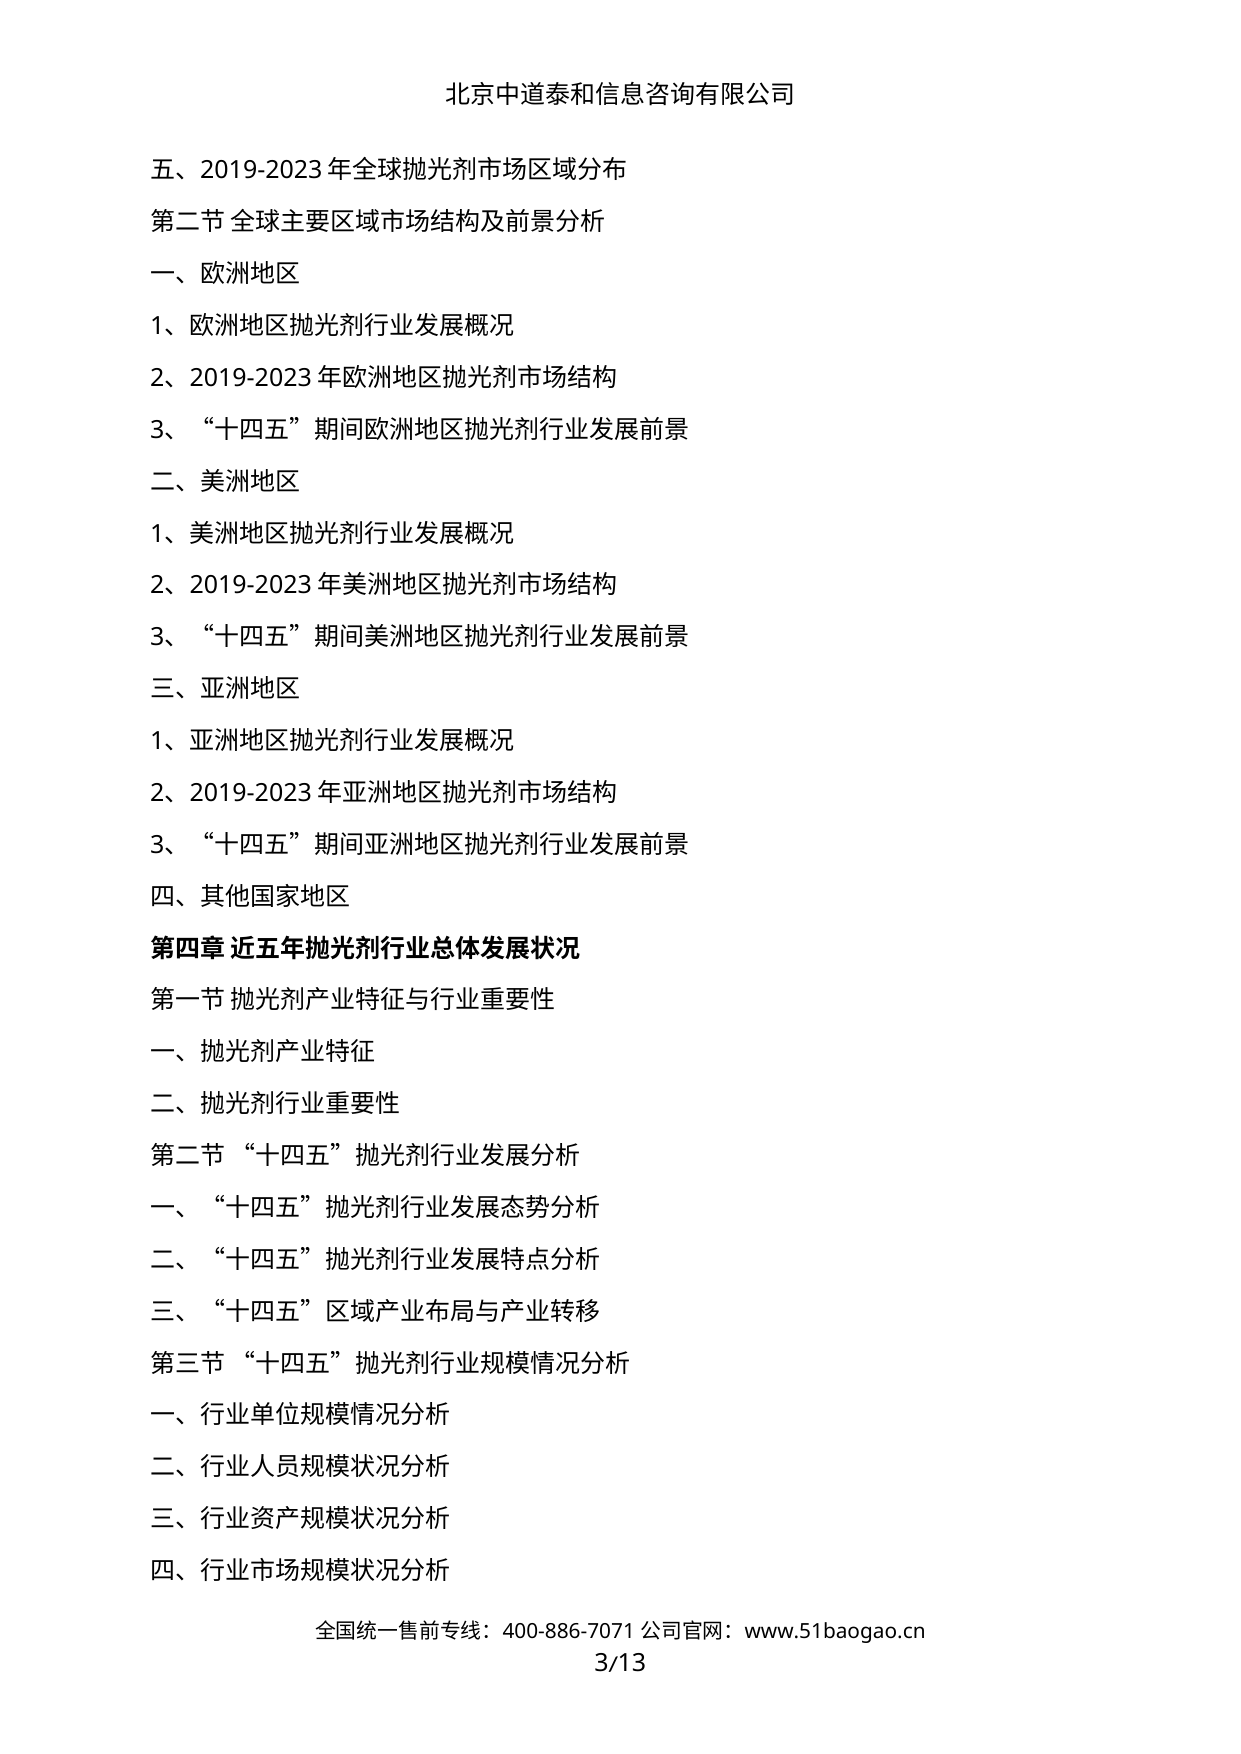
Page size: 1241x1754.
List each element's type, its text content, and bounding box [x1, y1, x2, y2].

text 3、“十四五”期间美洲地区抛光剂行业发展前景 [150, 617, 1090, 653]
text 三、行业资产规模状况分析 [150, 1499, 1090, 1535]
text 五、2019-2023年全球抛光剂市场区域分布 [150, 150, 1090, 186]
text 四、行业市场规模状况分析 [150, 1551, 1090, 1587]
text 1、美洲地区抛光剂行业发展概况 [150, 513, 1090, 549]
text 3、“十四五”期间亚洲地区抛光剂行业发展前景 [150, 824, 1090, 861]
text 1、欧洲地区抛光剂行业发展概况 [150, 306, 1090, 342]
text 第四章 近五年抛光剂行业总体发展状况 [150, 928, 1090, 964]
text 四、其他国家地区 [150, 876, 1090, 912]
text 一、抛光剂产业特征 [150, 1032, 1090, 1068]
text 一、行业单位规模情况分析 [150, 1395, 1090, 1431]
text 2、2019-2023年欧洲地区抛光剂市场结构 [150, 357, 1090, 394]
text 一、“十四五”抛光剂行业发展态势分析 [150, 1187, 1090, 1224]
text 三、“十四五”区域产业布局与产业转移 [150, 1291, 1090, 1327]
text 第二节 全球主要区域市场结构及前景分析 [150, 202, 1090, 238]
text 二、美洲地区 [150, 461, 1090, 497]
text 第一节 抛光剂产业特征与行业重要性 [150, 980, 1090, 1016]
text 第二节 “十四五”抛光剂行业发展分析 [150, 1136, 1090, 1172]
text 二、抛光剂行业重要性 [150, 1084, 1090, 1120]
text 3、“十四五”期间欧洲地区抛光剂行业发展前景 [150, 409, 1090, 446]
text 1、亚洲地区抛光剂行业发展概况 [150, 721, 1090, 757]
text 一、欧洲地区 [150, 254, 1090, 290]
text 2、2019-2023年亚洲地区抛光剂市场结构 [150, 772, 1090, 809]
text 二、“十四五”抛光剂行业发展特点分析 [150, 1239, 1090, 1276]
text 三、亚洲地区 [150, 669, 1090, 705]
text 第三节 “十四五”抛光剂行业规模情况分析 [150, 1343, 1090, 1379]
text 二、行业人员规模状况分析 [150, 1447, 1090, 1483]
text 2、2019-2023年美洲地区抛光剂市场结构 [150, 565, 1090, 601]
